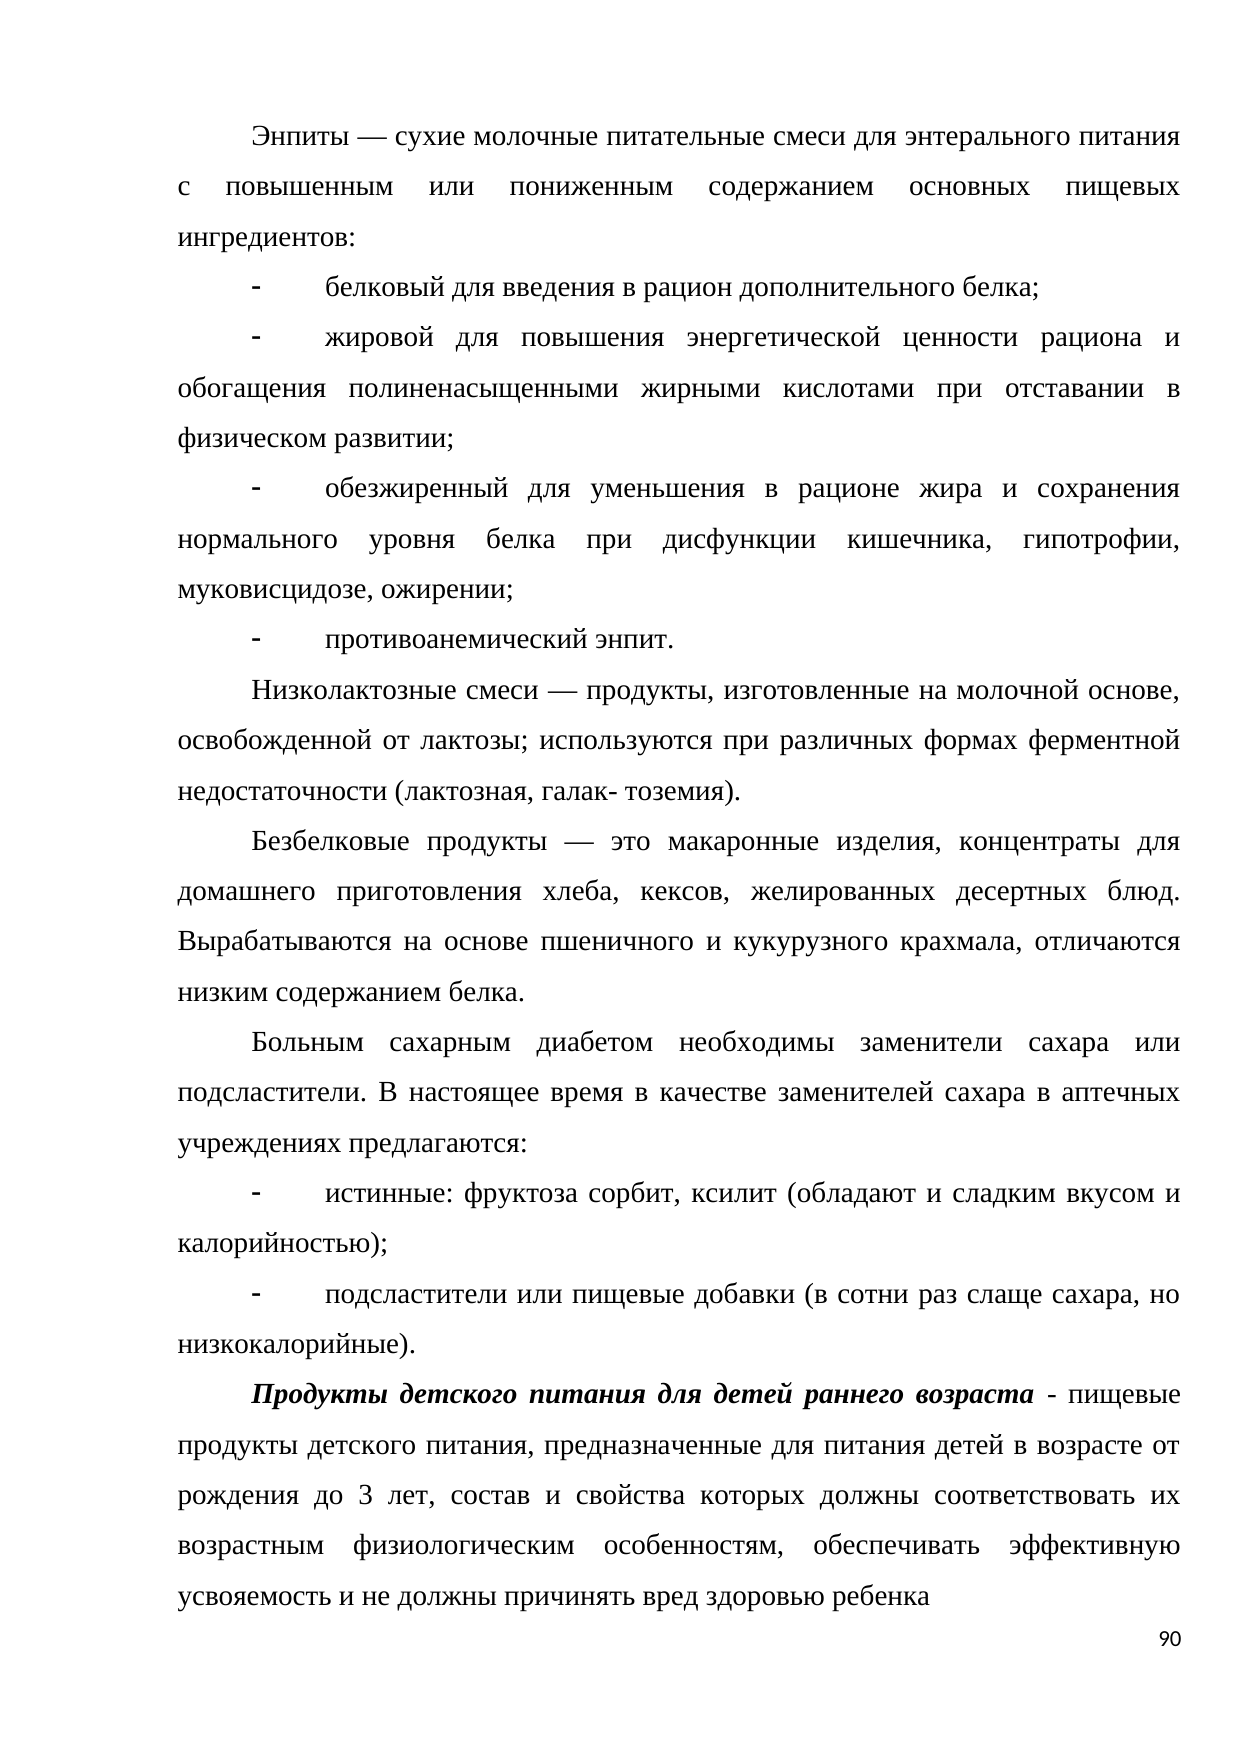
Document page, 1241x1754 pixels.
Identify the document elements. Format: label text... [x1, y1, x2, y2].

text Низколактозные смеси — продукты, изготовленные на молочной основе, освобожденной от лактозы; используются при различных формах ферментной недостаточности (лактозная, галак- тоземия). [177, 672, 1181, 806]
text Энпиты — сухие молочные питательные смеси для энтерального питания с повышенным или пониженным содержанием основных пищевых ингредиентов: [177, 118, 1181, 252]
list жировой для повышения энергетической ценности рациона и обогащения полиненасыщенными жирными кислотами при отставании в физическом развитии; [177, 319, 1181, 454]
text Продукты детского питания для детей раннего возраста - пищевые продукты детского питания, предназначенные для питания детей в возрасте от рождения до 3 лет, состав и свойства которых должны соответствовать их возрастным физиологическим особенностям, обеспечивать эффективную усвояемость и не должны причинять вред здоровью ребенка [177, 1377, 1181, 1611]
list подсластители или пищевые добавки (в сотни раз слаще сахара, но низкокалорийные). [177, 1276, 1181, 1360]
list обезжиренный для уменьшения в рационе жира и сохранения нормального уровня белка при дисфункции кишечника, гипотрофии, муковисцидозе, ожирении; [177, 471, 1181, 605]
text Безбелковые продукты — это макаронные изделия, концентраты для домашнего приготовления хлеба, кексов, желированных десертных блюд. Вырабатываются на основе пшеничного и кукурузного крахмала, отличаются низким содержанием белка. [177, 823, 1181, 1007]
list противоанемический энпит. [177, 622, 1181, 655]
list белковый для введения в рацион дополнительного белка; [177, 269, 1181, 303]
list истинные: фруктоза сорбит, ксилит (обладают и сладким вкусом и калорийностью); [177, 1175, 1181, 1259]
text Больным сахарным диабетом необходимы заменители сахара или подсластители. В настоящее время в качестве заменителей сахара в аптечных учреждениях предлагаются: [177, 1024, 1181, 1158]
